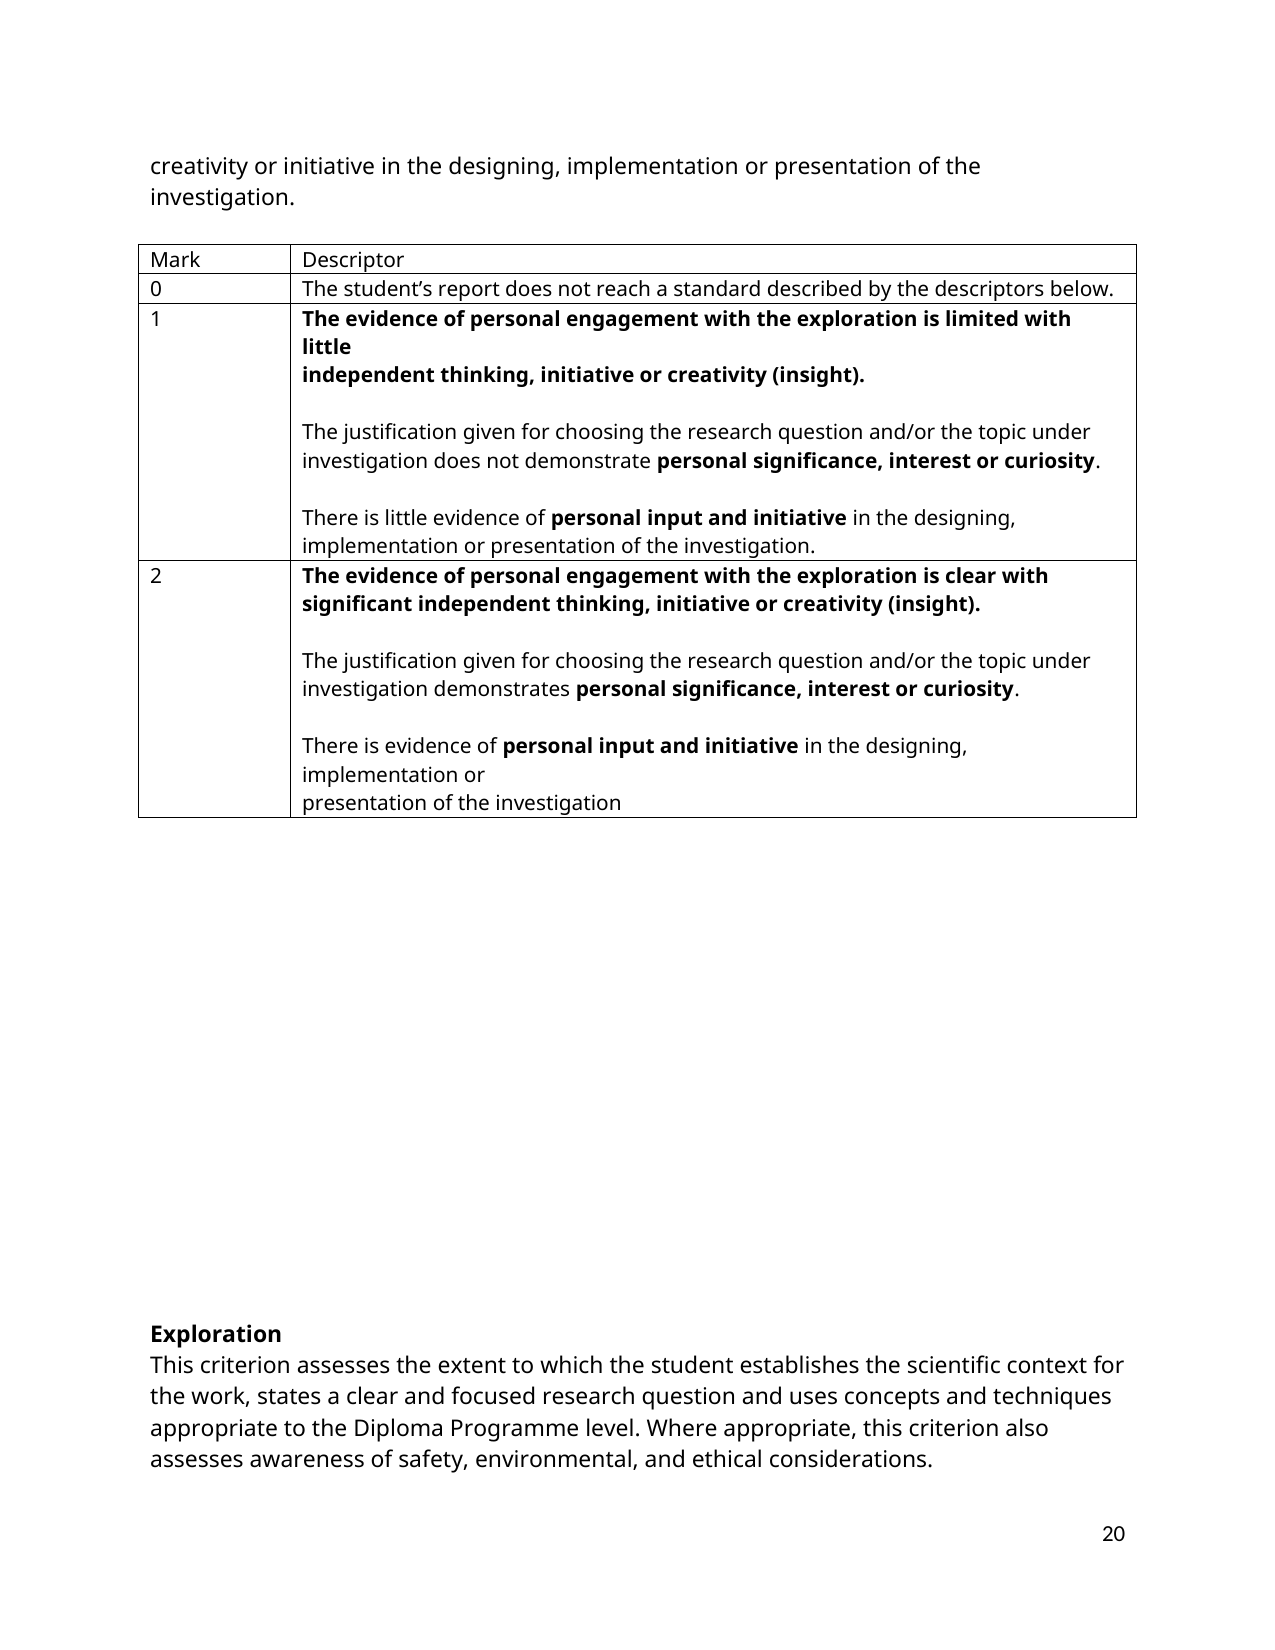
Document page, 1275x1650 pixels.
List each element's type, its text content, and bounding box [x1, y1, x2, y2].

table_cell The student’s report does not reach a standard described by the descriptors below. [291, 274, 1136, 303]
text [150, 150, 1125, 212]
text Exploration [150, 1318, 1125, 1349]
text This criterion assesses the extent to which the student establishes the scientific context for the work, states a clear and focused research question and uses concepts and techniques appropriate to the Diploma Programme level. Where appropriate, this criterion also assesses awareness of safety, environmental, and ethical considerations. [150, 1349, 1125, 1474]
table_header Descriptor [291, 245, 1136, 273]
table_cell The evidence of personal engagement with the exploration is limited with little independent thinking, initiative or creativity (insight). The justification given for choosing the research question and/or the topic under investigation does not demonstrate personal significance, interest or curiosity. There is little evidence of personal input and initiative in the designing, implementation or presentation of the investigation. [291, 304, 1136, 560]
table_cell 1 [139, 304, 290, 560]
table_cell 0 [139, 274, 290, 303]
table_cell The evidence of personal engagement with the exploration is clear with significant independent thinking, initiative or creativity (insight). The justification given for choosing the research question and/or the topic under investigation demonstrates personal significance, interest or curiosity. There is evidence of personal input and initiative in the designing, implementation or presentation of the investigation [291, 561, 1136, 817]
table_header Mark [139, 245, 290, 273]
table_cell 2 [139, 561, 290, 817]
